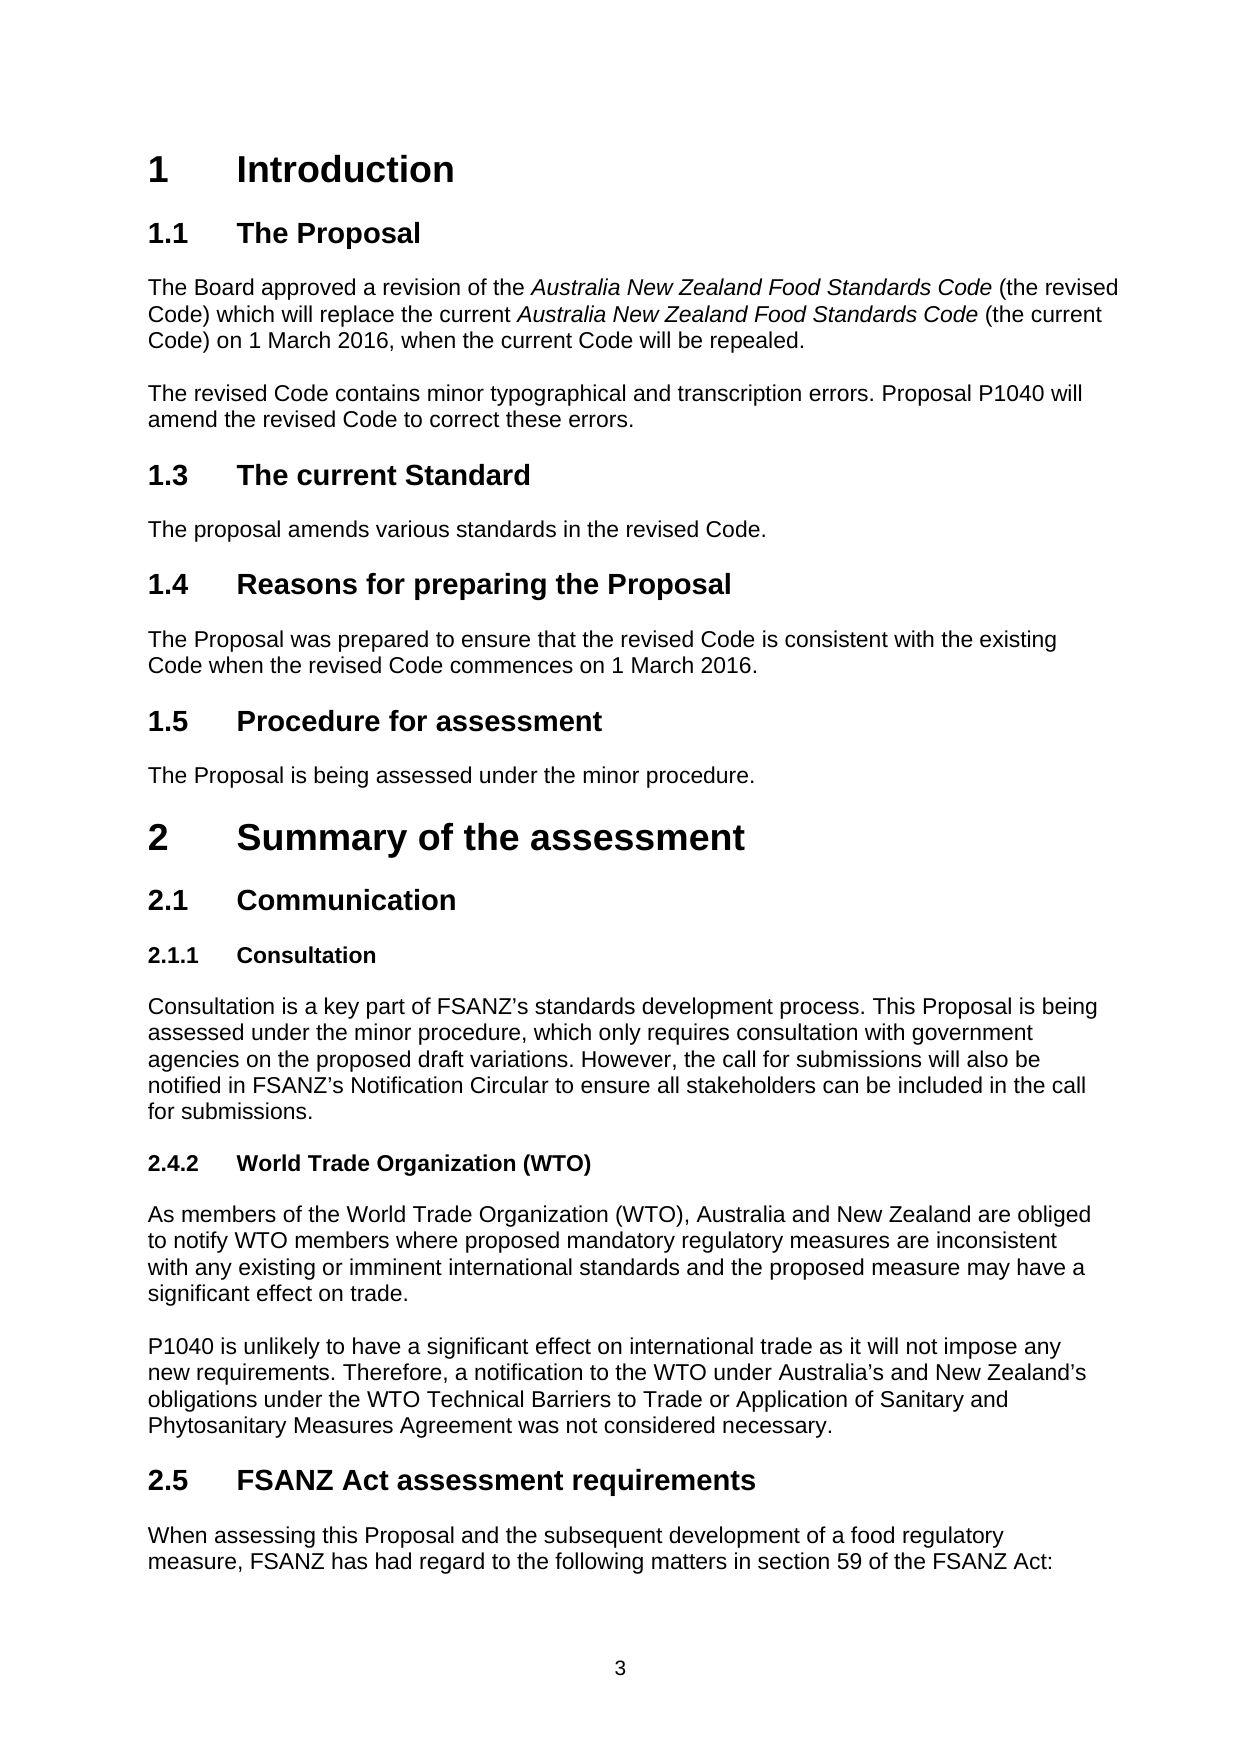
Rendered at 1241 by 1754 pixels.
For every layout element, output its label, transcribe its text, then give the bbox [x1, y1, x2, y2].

text The Board approved a revision of the Australia New Zealand Food Standards Code (the revised Code) which will replace the current Australia New Zealand Food Standards Code (the current Code) on 1 March 2016, when the current Code will be repealed. [148, 274, 1122, 353]
text As members of the World Trade Organization (WTO), Australia and New Zealand are obliged to notify WTO members where proposed mandatory regulatory measures are inconsistent with any existing or imminent international standards and the proposed measure may have a significant effect on trade. [148, 1201, 1092, 1306]
subtitle 2.1 Communication [148, 883, 1092, 917]
subtitle 2.5 FSANZ Act assessment requirements [148, 1463, 1092, 1497]
subtitle 2 Summary of the assessment [148, 815, 1092, 858]
subtitle 1.4 Reasons for preparing the Proposal [148, 567, 1092, 601]
subtitle 1.3 The current Standard [148, 457, 1092, 491]
subtitle 2.1.1 Consultation [148, 942, 1092, 968]
subtitle 1 Introduction [148, 148, 1092, 191]
text The Proposal was prepared to ensure that the revised Code is consistent with the existing Code when the revised Code commences on 1 March 2016. [148, 626, 1092, 679]
subtitle 2.4.2 World Trade Organization (WTO) [148, 1150, 1092, 1176]
subtitle 1.1 The Proposal [148, 216, 1092, 249]
text The proposal amends various standards in the revised Code. [148, 516, 1092, 542]
text The revised Code contains minor typographical and transcription errors. Proposal P1040 will amend the revised Code to correct these errors. [148, 380, 1092, 432]
subtitle 1.5 Procedure for assessment [148, 704, 1092, 737]
text When assessing this Proposal and the subsequent development of a food regulatory measure, FSANZ has had regard to the following matters in section 59 of the FSANZ Act: [148, 1522, 1092, 1574]
text The Proposal is being assessed under the minor procedure. [148, 762, 1092, 788]
text P1040 is unlikely to have a significant effect on international trade as it will not impose any new requirements. Therefore, a notification to the WTO under Australia’s and New Zealand’s obligations under the WTO Technical Barriers to Trade or Application of Sanitary and Phytosanitary Measures Agreement was not considered necessary. [148, 1333, 1092, 1438]
text Consultation is a key part of FSANZ’s standards development process. This Proposal is being assessed under the minor procedure, which only requires consultation with government agencies on the proposed draft variations. However, the call for submissions will also be notified in FSANZ’s Notification Circular to ensure all stakeholders can be included in the call for submissions. [148, 993, 1107, 1125]
